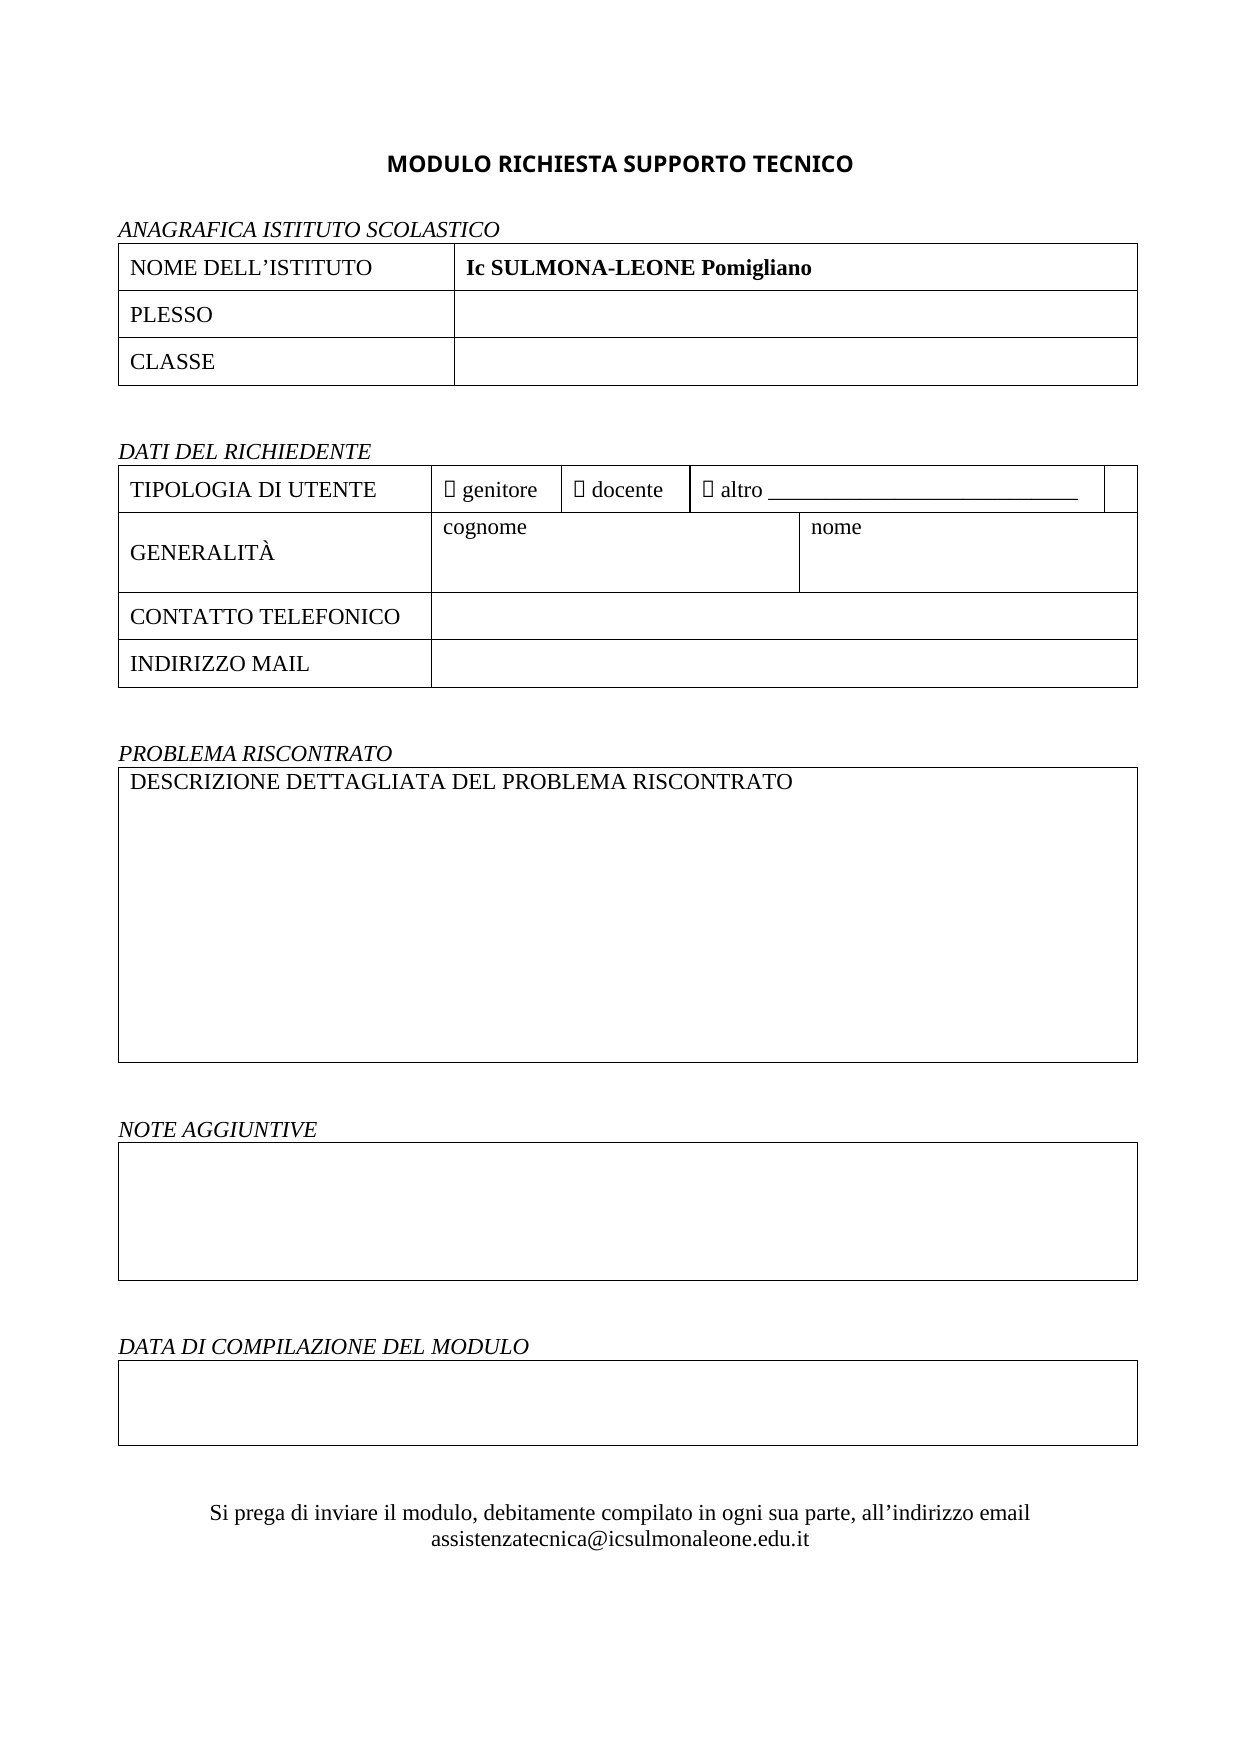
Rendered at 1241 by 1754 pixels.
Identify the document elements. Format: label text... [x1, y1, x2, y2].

text DATI DEL RICHIEDENTE [118, 438, 1122, 465]
table_header [1105, 466, 1137, 512]
table_cell [432, 593, 1137, 639]
table_header [119, 1143, 1137, 1280]
table_cell INDIRIZZO MAIL [119, 640, 431, 687]
table_header [119, 1361, 1137, 1445]
table_cell [432, 640, 1137, 687]
table_cell CLASSE [119, 338, 454, 384]
table_header  docente [562, 466, 689, 512]
text MODULO RICHIESTA SUPPORTO TECNICO [118, 148, 1122, 179]
text Si prega di inviare il modulo, debitamente compilato in ogni sua parte, all’indirizzo email assistenzatecnica@icsulmonaleone.edu.it [118, 1499, 1122, 1552]
table_cell cognome [432, 513, 799, 592]
table_cell PLESSO [119, 291, 454, 337]
table_cell CONTATTO TELEFONICO [119, 593, 431, 639]
text ANAGRAFICA ISTITUTO SCOLASTICO [118, 216, 1122, 243]
text NOTE AGGIUNTIVE [118, 1116, 1122, 1142]
table_header NOME DELL’ISTITUTO [119, 244, 454, 290]
text DATA DI COMPILAZIONE DEL MODULO [118, 1333, 1122, 1360]
table_header TIPOLOGIA DI UTENTE [119, 466, 431, 512]
table_cell [455, 338, 1137, 384]
table_header Ic SULMONA-LEONE Pomigliano [455, 244, 1137, 290]
table_header DESCRIZIONE DETTAGLIATA DEL PROBLEMA RISCONTRATO [119, 768, 1137, 1062]
table_cell GENERALITÀ [119, 513, 431, 592]
text PROBLEMA RISCONTRATO [118, 740, 1122, 767]
table_cell [455, 291, 1137, 337]
table_header  genitore [432, 466, 561, 512]
table_header  altro ___________________________ [691, 466, 1104, 512]
table_cell nome [800, 513, 1137, 592]
